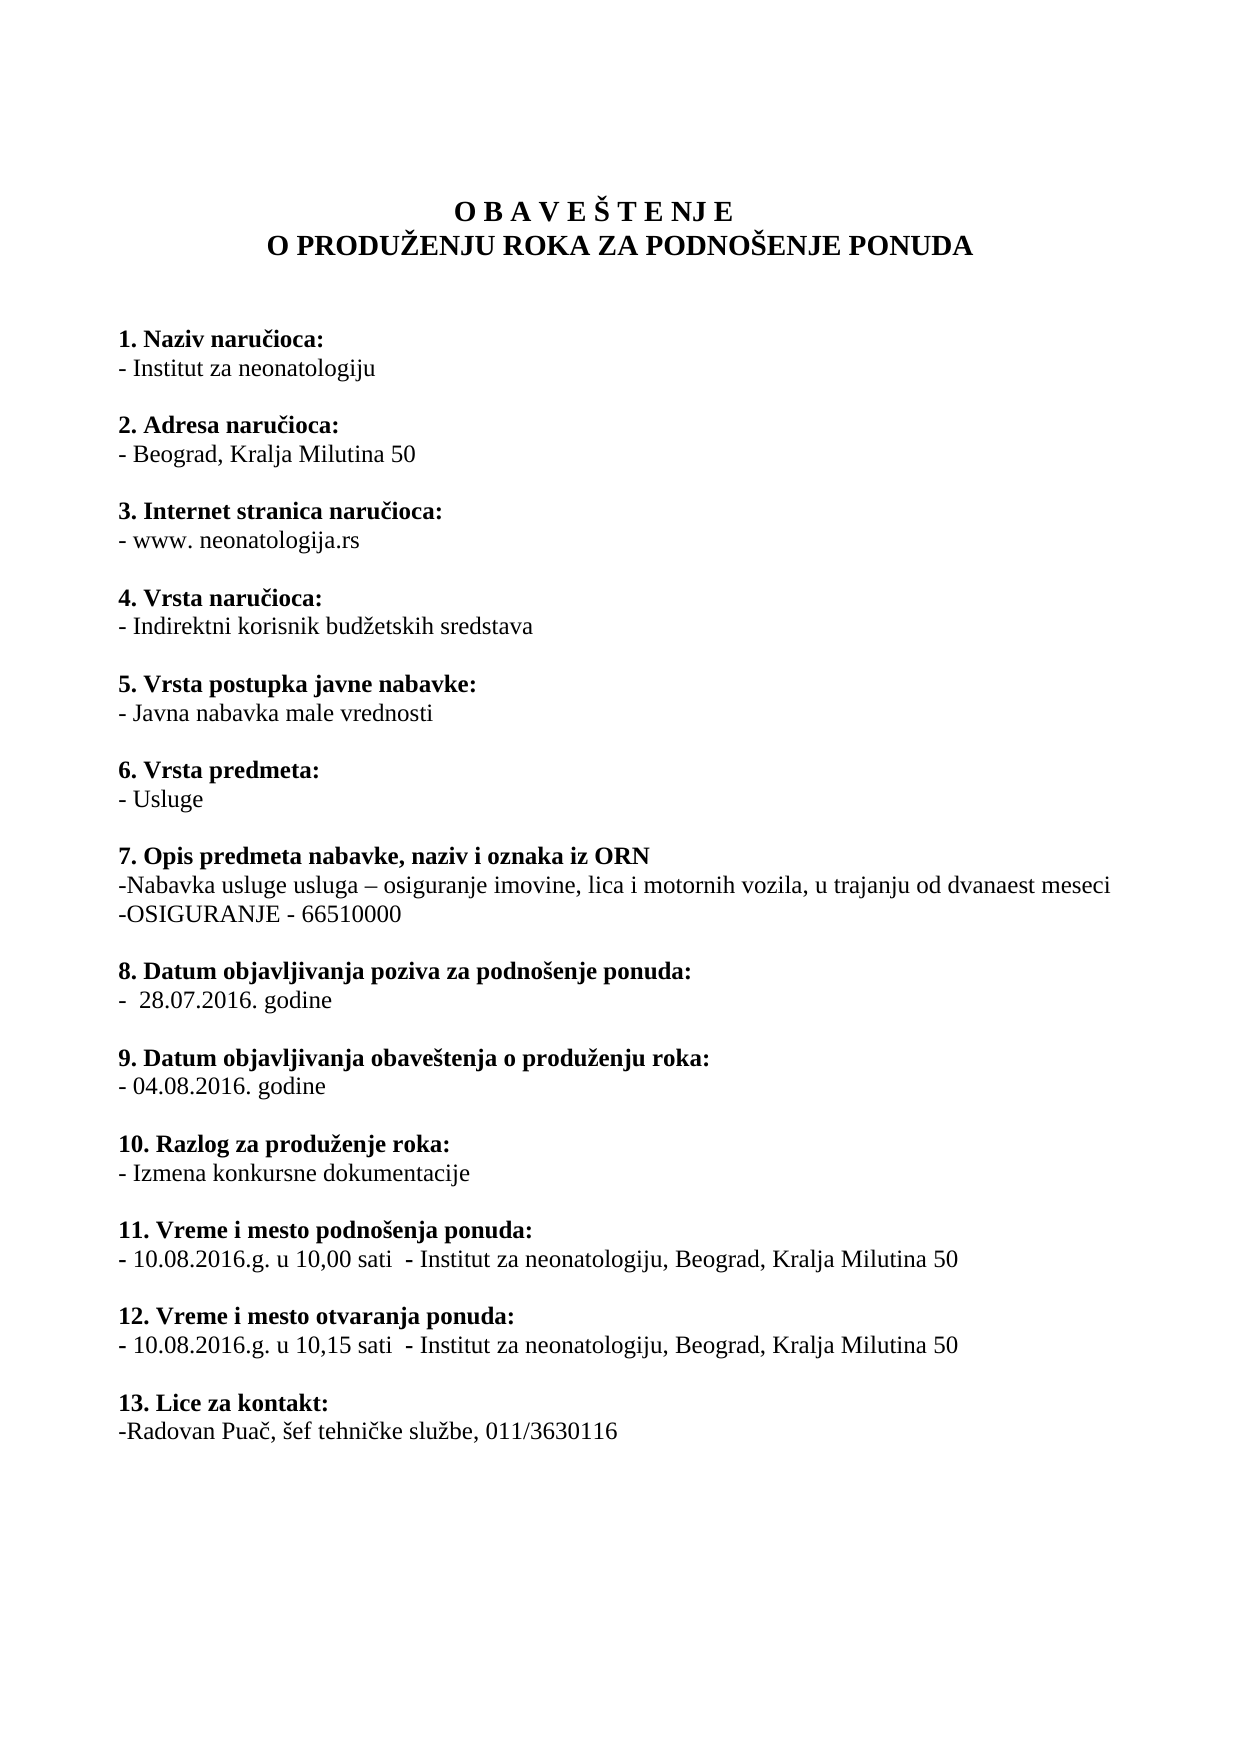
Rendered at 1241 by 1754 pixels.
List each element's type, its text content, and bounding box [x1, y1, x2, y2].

text - Institut za neonatologiju [118, 353, 1122, 381]
text 1. Naziv naručioca: [118, 324, 1122, 353]
text 11. Vreme i mesto podnošenja ponuda: [118, 1215, 1122, 1244]
text - 04.08.2016. godine [118, 1071, 1122, 1100]
text - www. neonatologija.rs [118, 525, 1122, 554]
text 7. Opis predmeta nabavke, naziv i oznaka iz ORN [118, 841, 1122, 870]
text 6. Vrsta predmeta: [118, 755, 1122, 784]
text 8. Datum objavljivanja poziva za podnošenje ponuda: [118, 956, 1122, 985]
text - 10.08.2016.g. u 10,00 sati - Institut za neonatologiju, Beograd, Kralja Milutina 50 [118, 1244, 1122, 1273]
text 13. Lice za kontakt: [118, 1388, 1122, 1416]
text - Javna nabavka male vrednosti [118, 698, 1122, 726]
text - 28.07.2016. godine [118, 985, 1122, 1014]
text -OSIGURANJE - 66510000 [118, 899, 1122, 928]
text 5. Vrsta postupka javne nabavke: [118, 669, 1122, 698]
text -Radovan Puač, šef tehničke službe, 011/3630116 [118, 1416, 1122, 1445]
text 2. Adresa naručioca: [118, 410, 1122, 439]
text - 10.08.2016.g. u 10,15 sati - Institut za neonatologiju, Beograd, Kralja Milutina 50 [118, 1330, 1122, 1359]
text 4. Vrsta naručioca: [118, 583, 1122, 611]
text 3. Internet stranica naručioca: [118, 496, 1122, 525]
text 9. Datum objavljivanja obaveštenja o produženju roka: [118, 1043, 1122, 1071]
text - Usluge [118, 784, 1122, 813]
text 10. Razlog za produženje roka: [118, 1129, 1122, 1158]
text -Nabavka usluge usluga – osiguranje imovine, lica i motornih vozila, u trajanju od dvanaest meseci [118, 870, 1122, 899]
subtitle O B A V E Š T E NJ E [118, 194, 1122, 228]
text - Beograd, Kralja Milutina 50 [118, 439, 1122, 468]
text - Indirektni korisnik budžetskih sredstava [118, 611, 1122, 640]
text 12. Vreme i mesto otvaranja ponuda: [118, 1301, 1122, 1330]
text - Izmena konkursne dokumentacije [118, 1158, 1122, 1186]
text O PRODUŽENJU ROKA ZA PODNOŠENJE PONUDA [118, 228, 1122, 262]
